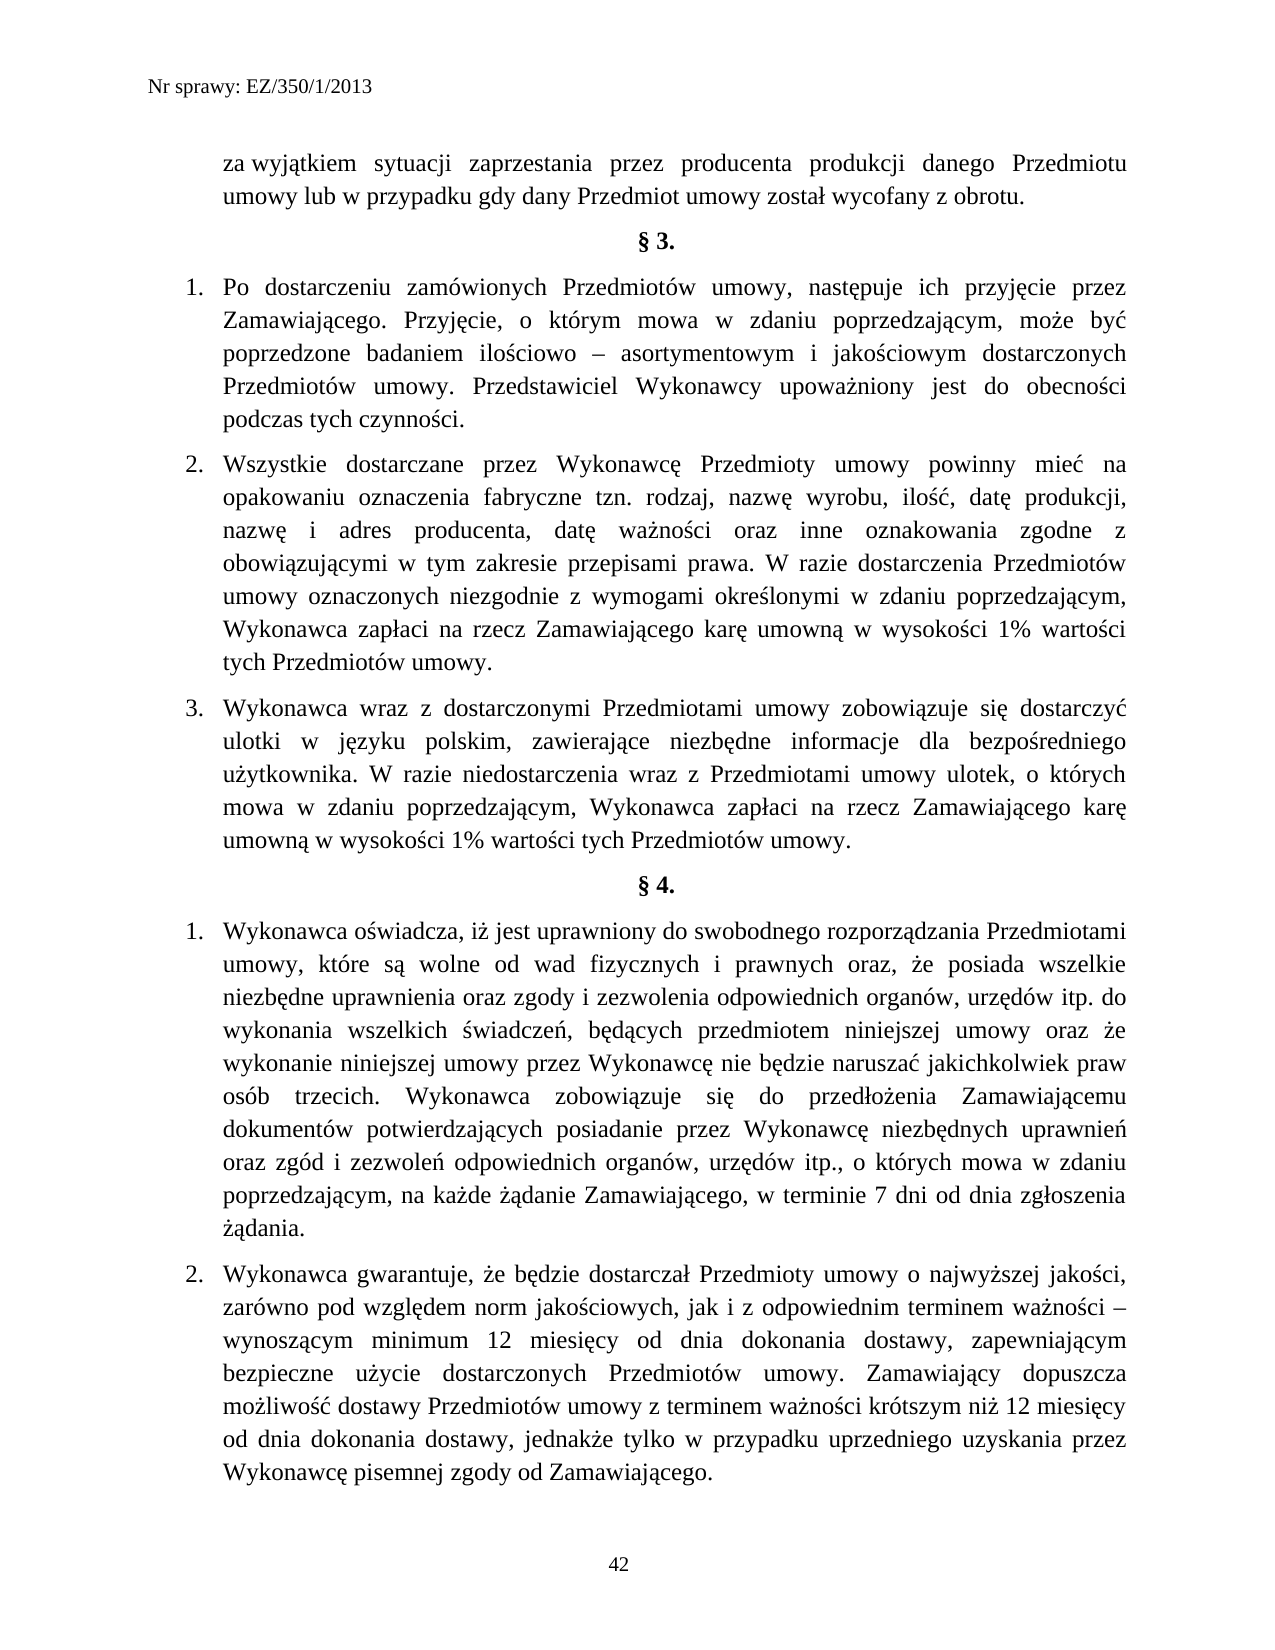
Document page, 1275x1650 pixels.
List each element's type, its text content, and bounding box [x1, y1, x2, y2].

text § 4. [185, 871, 1127, 899]
list Wszystkie dostarczane przez Wykonawcę Przedmioty umowy powinny mieć na opakowaniu oznaczenia fabryczne tzn. rodzaj, nazwę wyrobu, ilość, datę produkcji, nazwę i adres producenta, datę ważności oraz inne oznakowania zgodne z obowiązującymi w tym zakresie przepisami prawa. W razie dostarczenia Przedmiotów umowy oznaczonych niezgodnie z wymogami określonymi w zdaniu poprzedzającym, Wykonawca zapłaci na rzecz Zamawiającego karę umowną w wysokości 1% wartości tych Przedmiotów umowy. [185, 449, 1127, 676]
list Wykonawca oświadcza, iż jest uprawniony do swobodnego rozporządzania Przedmiotami umowy, które są wolne od wad fizycznych i prawnych oraz, że posiada wszelkie niezbędne uprawnienia oraz zgody i zezwolenia odpowiednich organów, urzędów itp. do wykonania wszelkich świadczeń, będących przedmiotem niniejszej umowy oraz że wykonanie niniejszej umowy przez Wykonawcę nie będzie naruszać jakichkolwiek praw osób trzecich. Wykonawca zobowiązuje się do przedłożenia Zamawiającemu dokumentów potwierdzających posiadanie przez Wykonawcę niezbędnych uprawnień oraz zgód i zezwoleń odpowiednich organów, urzędów itp., o których mowa w zdaniu poprzedzającym, na każde żądanie Zamawiającego, w terminie 7 dni od dnia zgłoszenia żądania. [185, 916, 1127, 1242]
list Wykonawca wraz z dostarczonymi Przedmiotami umowy zobowiązuje się dostarczyć ulotki w języku polskim, zawierające niezbędne informacje dla bezpośredniego użytkownika. W razie niedostarczenia wraz z Przedmiotami umowy ulotek, o których mowa w zdaniu poprzedzającym, Wykonawca zapłaci na rzecz Zamawiającego karę umowną w wysokości 1% wartości tych Przedmiotów umowy. [185, 693, 1127, 854]
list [185, 148, 1127, 209]
list Wykonawca gwarantuje, że będzie dostarczał Przedmioty umowy o najwyższej jakości, zarówno pod względem norm jakościowych, jak i z odpowiednim terminem ważności – wynoszącym minimum 12 miesięcy od dnia dokonania dostawy, zapewniającym bezpieczne użycie dostarczonych Przedmiotów umowy. Zamawiający dopuszcza możliwość dostawy Przedmiotów umowy z terminem ważności krótszym niż 12 miesięcy od dnia dokonania dostawy, jednakże tylko w przypadku uprzedniego uzyskania przez Wykonawcę pisemnej zgody od Zamawiającego. [185, 1259, 1127, 1486]
text § 3. [185, 226, 1127, 255]
list Po dostarczeniu zamówionych Przedmiotów umowy, następuje ich przyjęcie przez Zamawiającego. Przyjęcie, o którym mowa w zdaniu poprzedzającym, może być poprzedzone badaniem ilościowo – asortymentowym i jakościowym dostarczonych Przedmiotów umowy. Przedstawiciel Wykonawcy upoważniony jest do obecności podczas tych czynności. [185, 272, 1127, 433]
